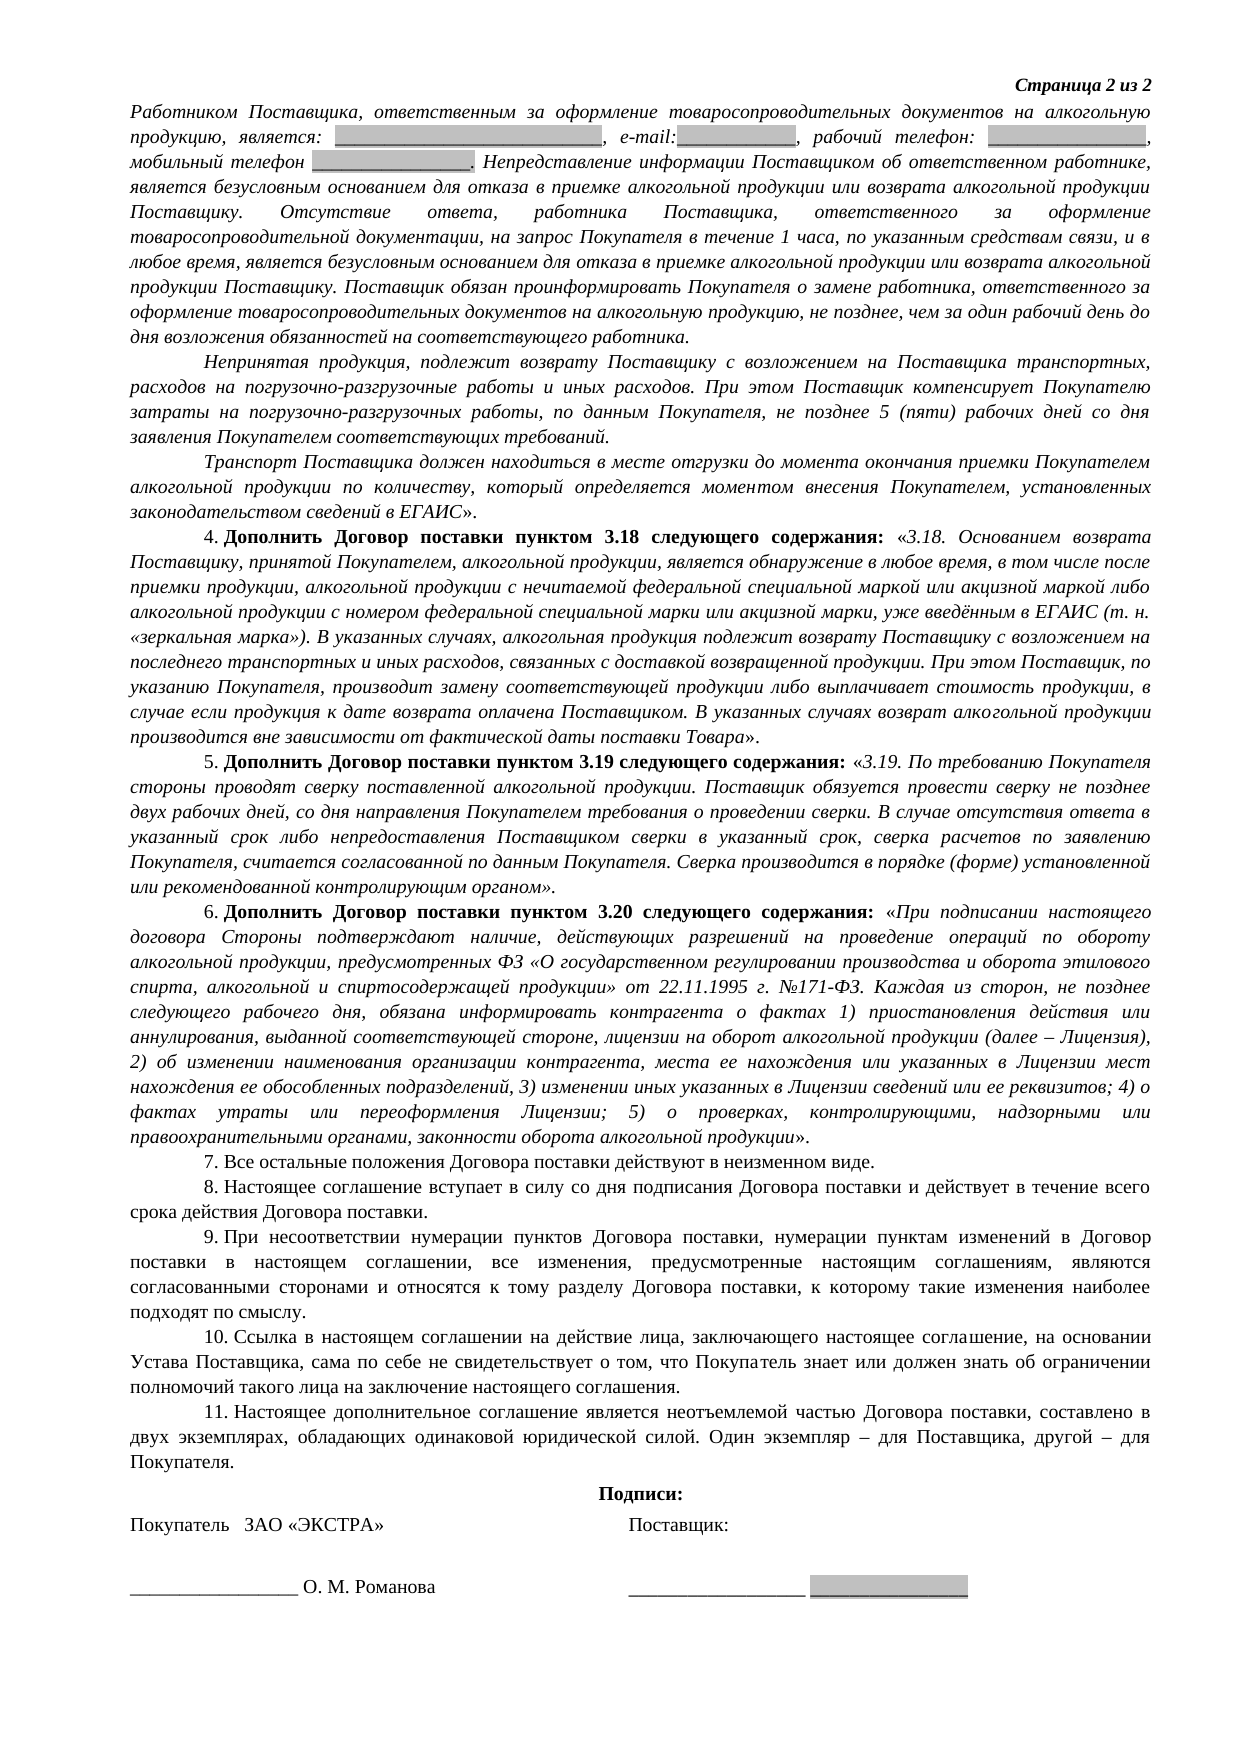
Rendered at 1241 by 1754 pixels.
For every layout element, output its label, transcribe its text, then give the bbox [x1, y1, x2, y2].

table_header Поставщик: __________________ ________________ [617, 1513, 1119, 1609]
list Непринятая продукция, подлежит возврату Поставщику с возложением на Поставщика транспортных, расходов на погрузочно-разгрузочные работы и иных расходов. При этом Поставщик компенсирует Покупателю затраты на погрузочно-разгрузочных работы, по данным Покупателя, не позднее 5 (пяти) рабочих дней со дня заявления Покупателем соответствующих требований. [130, 350, 1152, 448]
list Дополнить Договор поставки пунктом 3.20 следующего содержания: «При подписании настоящего договора Стороны подтверждают наличие, действующих разрешений на проведение операций по обороту алкогольной продукции, предусмотренных ФЗ «О государственном регулировании производства и оборота этилового спирта, алкогольной и спиртосодержащей продукции» от 22.11.1995 г. №171-ФЗ. Каждая из сторон, не позднее следующего рабочего дня, обязана информировать контрагента о фактах 1) приостановления действия или аннулирования, выданной соответствующей стороне, лицензии на оборот алкогольной продукции (далее – Лицензия), 2) об изменении наименования организации контрагента, места ее нахождения или указанных в Лицензии мест нахождения ее обособленных подразделений, 3) изменении иных указанных в Лицензии сведений или ее реквизитов; 4) о фактах утраты или переоформления Лицензии; 5) о проверках, контролирующими, надзорными или правоохранительными органами, законности оборота алкогольной продукции». [130, 900, 1152, 1148]
table_header Покупатель ЗАО «ЭКСТРА» _________________ О. М. Романова [119, 1513, 617, 1609]
list Настоящее соглашение вступает в силу со дня подписания Договора поставки и действует в течение всего срока действия Договора поставки. [130, 1175, 1152, 1223]
list При несоответствии нумерации пунктов Договора поставки, нумерации пунктам изменений в Договор поставки в настоящем соглашении, все изменения, предусмотренные настоящим соглашениям, являются согласованными сторонами и относятся к тому разделу Договора поставки, к которому такие изменения наиболее подходят по смыслу. [130, 1225, 1152, 1323]
list Все остальные положения Договора поставки действуют в неизменном виде. [130, 1150, 1152, 1173]
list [130, 100, 1152, 348]
list Настоящее дополнительное соглашение является неотъемлемой частью Договора поставки, составлено в двух экземплярах, обладающих одинаковой юридической силой. Один экземпляр – для Поставщика, другой – для Покупателя. [130, 1400, 1152, 1473]
list Дополнить Договор поставки пунктом 3.19 следующего содержания: «3.19. По требованию Покупателя стороны проводят сверку поставленной алкогольной продукции. Поставщик обязуется провести сверку не позднее двух рабочих дней, со дня направления Покупателем требования о проведении сверки. В случае отсутствия ответа в указанный срок либо непредоставления Поставщиком сверки в указанный срок, сверка расчетов по заявлению Покупателя, считается согласованной по данным Покупателя. Сверка производится в порядке (форме) установленной или рекомендованной контролирующим органом». [130, 750, 1152, 898]
text Подписи: [130, 1482, 1152, 1504]
list Ссылка в настоящем соглашении на действие лица, заключающего настоящее соглашение, на основании Устава Поставщика, сама по себе не свидетельствует о том, что Покупатель знает или должен знать об ограничении полномочий такого лица на заключение настоящего соглашения. [130, 1325, 1152, 1398]
list Транспорт Поставщика должен находиться в месте отгрузки до момента окончания приемки Покупателем алкогольной продукции по количеству, который определяется моментом внесения Покупателем, установленных законодательством сведений в ЕГАИС». [130, 450, 1152, 523]
list Дополнить Договор поставки пунктом 3.18 следующего содержания: «3.18. Основанием возврата Поставщику, принятой Покупателем, алкогольной продукции, является обнаружение в любое время, в том числе после приемки продукции, алкогольной продукции с нечитаемой федеральной специальной маркой или акцизной маркой либо алкогольной продукции с номером федеральной специальной марки или акцизной марки, уже введённым в ЕГАИС (т. н. «зеркальная марка»). В указанных случаях, алкогольная продукция подлежит возврату Поставщику с возложением на последнего транспортных и иных расходов, связанных с доставкой возвращенной продукции. При этом Поставщик, по указанию Покупателя, производит замену соответствующей продукции либо выплачивает стоимость продукции, в случае если продукция к дате возврата оплачена Поставщиком. В указанных случаях возврат алкогольной продукции производится вне зависимости от фактической даты поставки Товара». [130, 525, 1152, 748]
